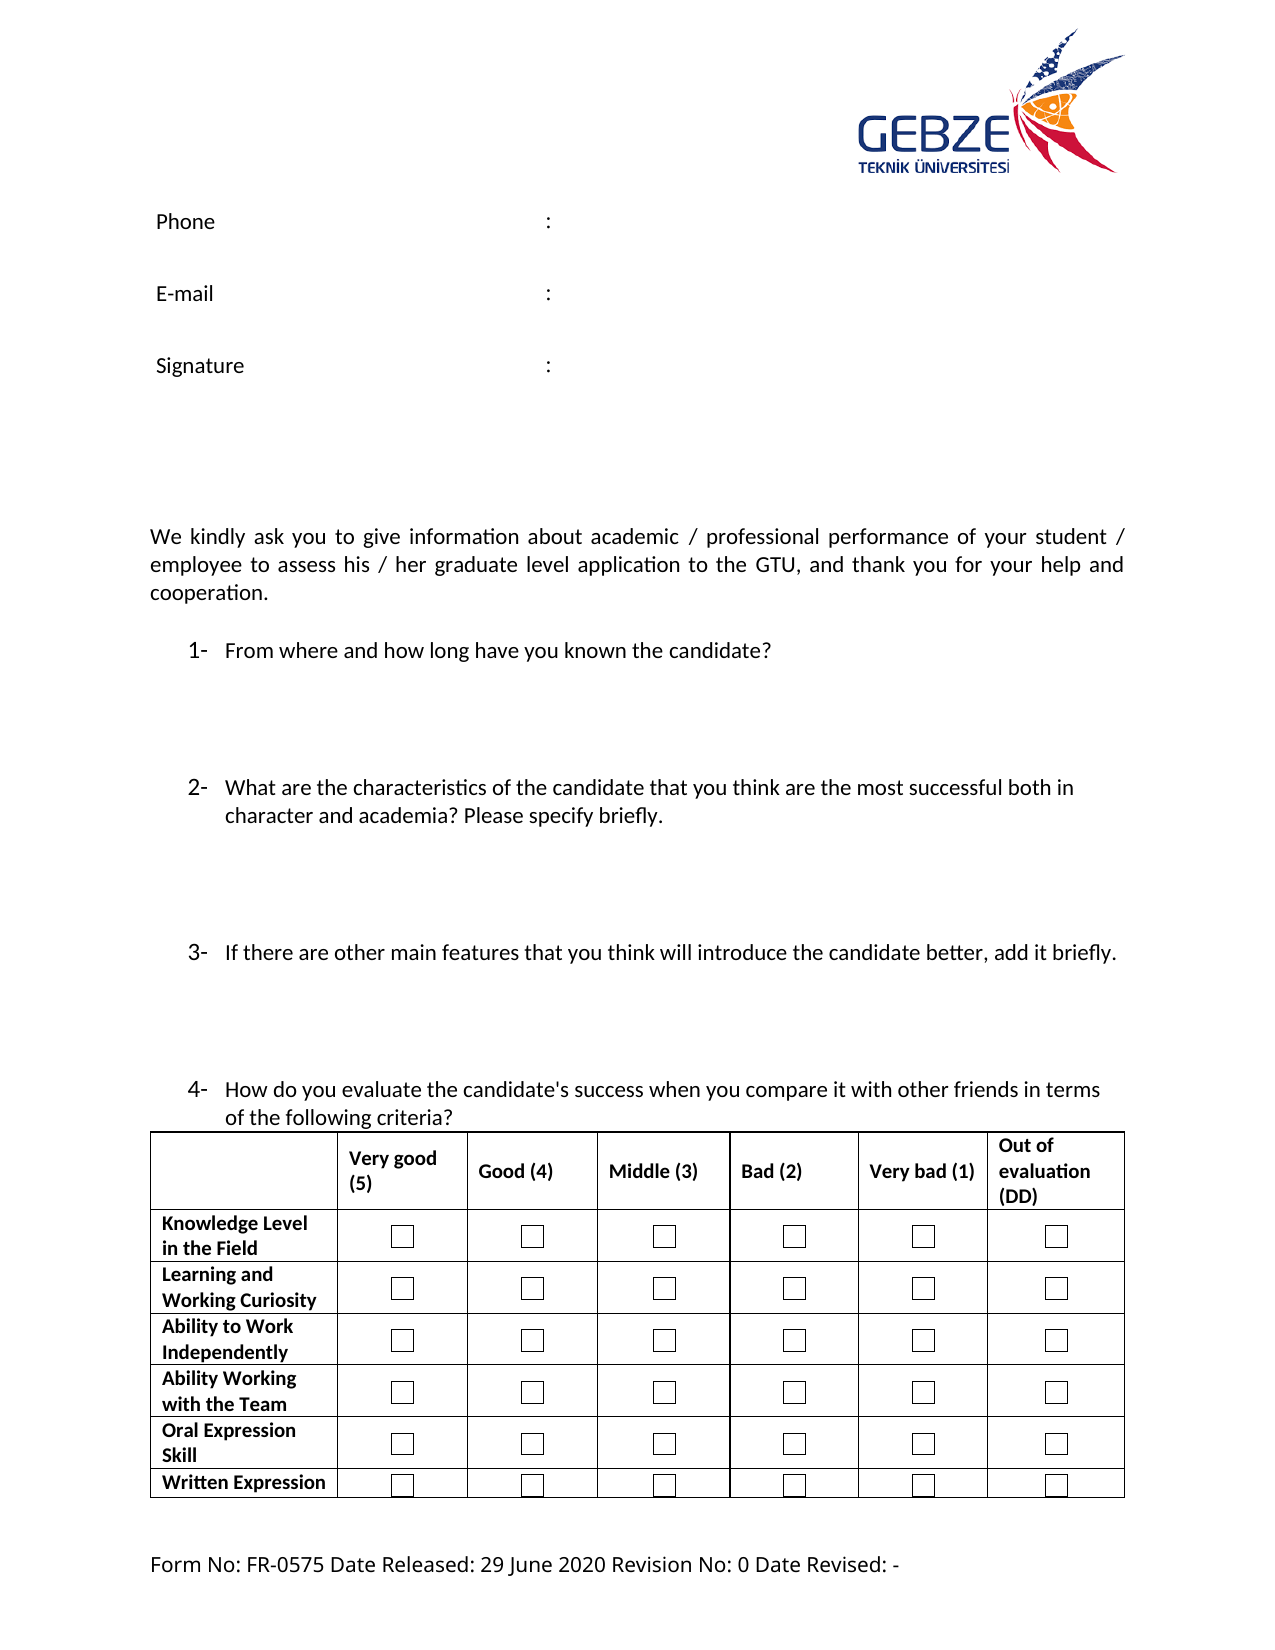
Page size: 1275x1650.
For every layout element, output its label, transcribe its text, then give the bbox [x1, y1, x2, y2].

table_cell [731, 1469, 858, 1497]
table_cell : [540, 274, 1125, 346]
list What are the characteristics of the candidate that you think are the most successful both in character and academia? Please specify briefly. [187, 771, 1125, 936]
table_cell [468, 1262, 597, 1312]
table_cell [338, 1365, 467, 1416]
table_cell [859, 1469, 987, 1497]
table_header Out of evaluation (DD) [988, 1133, 1124, 1209]
table_cell [468, 1417, 597, 1468]
table_cell Written Expression Skill [151, 1469, 337, 1497]
table_header Good (4) [468, 1133, 597, 1209]
table_cell [338, 1417, 467, 1468]
table_cell : [540, 346, 1125, 410]
table_cell [859, 1365, 987, 1416]
table_cell [988, 1417, 1124, 1468]
list How do you evaluate the candidate's success when you compare it with other friends in terms of the following criteria? [187, 1073, 1125, 1131]
table_cell [598, 1262, 729, 1312]
list From where and how long have you known the candidate? [187, 634, 1125, 771]
table_cell [338, 1210, 467, 1261]
table_cell Knowledge Level in the Field [151, 1210, 337, 1261]
table_cell [859, 1417, 987, 1468]
table_cell [468, 1365, 597, 1416]
table_cell [859, 1314, 987, 1364]
table_header Middle (3) [598, 1133, 729, 1209]
table_cell [598, 1365, 729, 1416]
table_header Very bad (1) [859, 1133, 987, 1209]
table_header Bad (2) [731, 1133, 858, 1209]
table_cell [988, 1314, 1124, 1364]
table_cell [731, 1417, 858, 1468]
table_cell : [540, 201, 1125, 273]
table_cell [598, 1417, 729, 1468]
text We kindly ask you to give information about academic / professional performance of your student / employee to assess his / her graduate level application to the GTU, and thank you for your help and cooperation. [150, 522, 1125, 606]
table_cell [731, 1314, 858, 1364]
table_cell [598, 1210, 729, 1261]
table_cell [338, 1469, 467, 1497]
table_cell [859, 1210, 987, 1261]
table_cell [598, 1469, 729, 1497]
table_cell [731, 1262, 858, 1312]
table_header Very good (5) [338, 1133, 467, 1209]
table_cell Phone [150, 201, 539, 273]
table_cell [338, 1314, 467, 1364]
table_cell [731, 1210, 858, 1261]
table_cell [338, 1262, 467, 1312]
table_cell [988, 1469, 1124, 1497]
table_cell Ability Working with the Team [151, 1365, 337, 1416]
table_cell [731, 1365, 858, 1416]
table_cell E-mail [150, 274, 539, 346]
table_cell [988, 1262, 1124, 1312]
table_cell [468, 1314, 597, 1364]
table_cell [859, 1262, 987, 1312]
table_cell [988, 1210, 1124, 1261]
table_cell [988, 1365, 1124, 1416]
picture [858, 28, 1125, 173]
list If there are other main features that you think will introduce the candidate better, add it briefly. [187, 936, 1125, 1073]
table_cell [598, 1314, 729, 1364]
table_cell Learning and Working Curiosity [151, 1262, 337, 1312]
table_cell Signature [150, 346, 539, 410]
table_cell [468, 1210, 597, 1261]
table_cell Ability to Work Independently [151, 1314, 337, 1364]
table_header [151, 1133, 337, 1209]
table_cell [468, 1469, 597, 1497]
table_cell Oral Expression Skill [151, 1417, 337, 1468]
